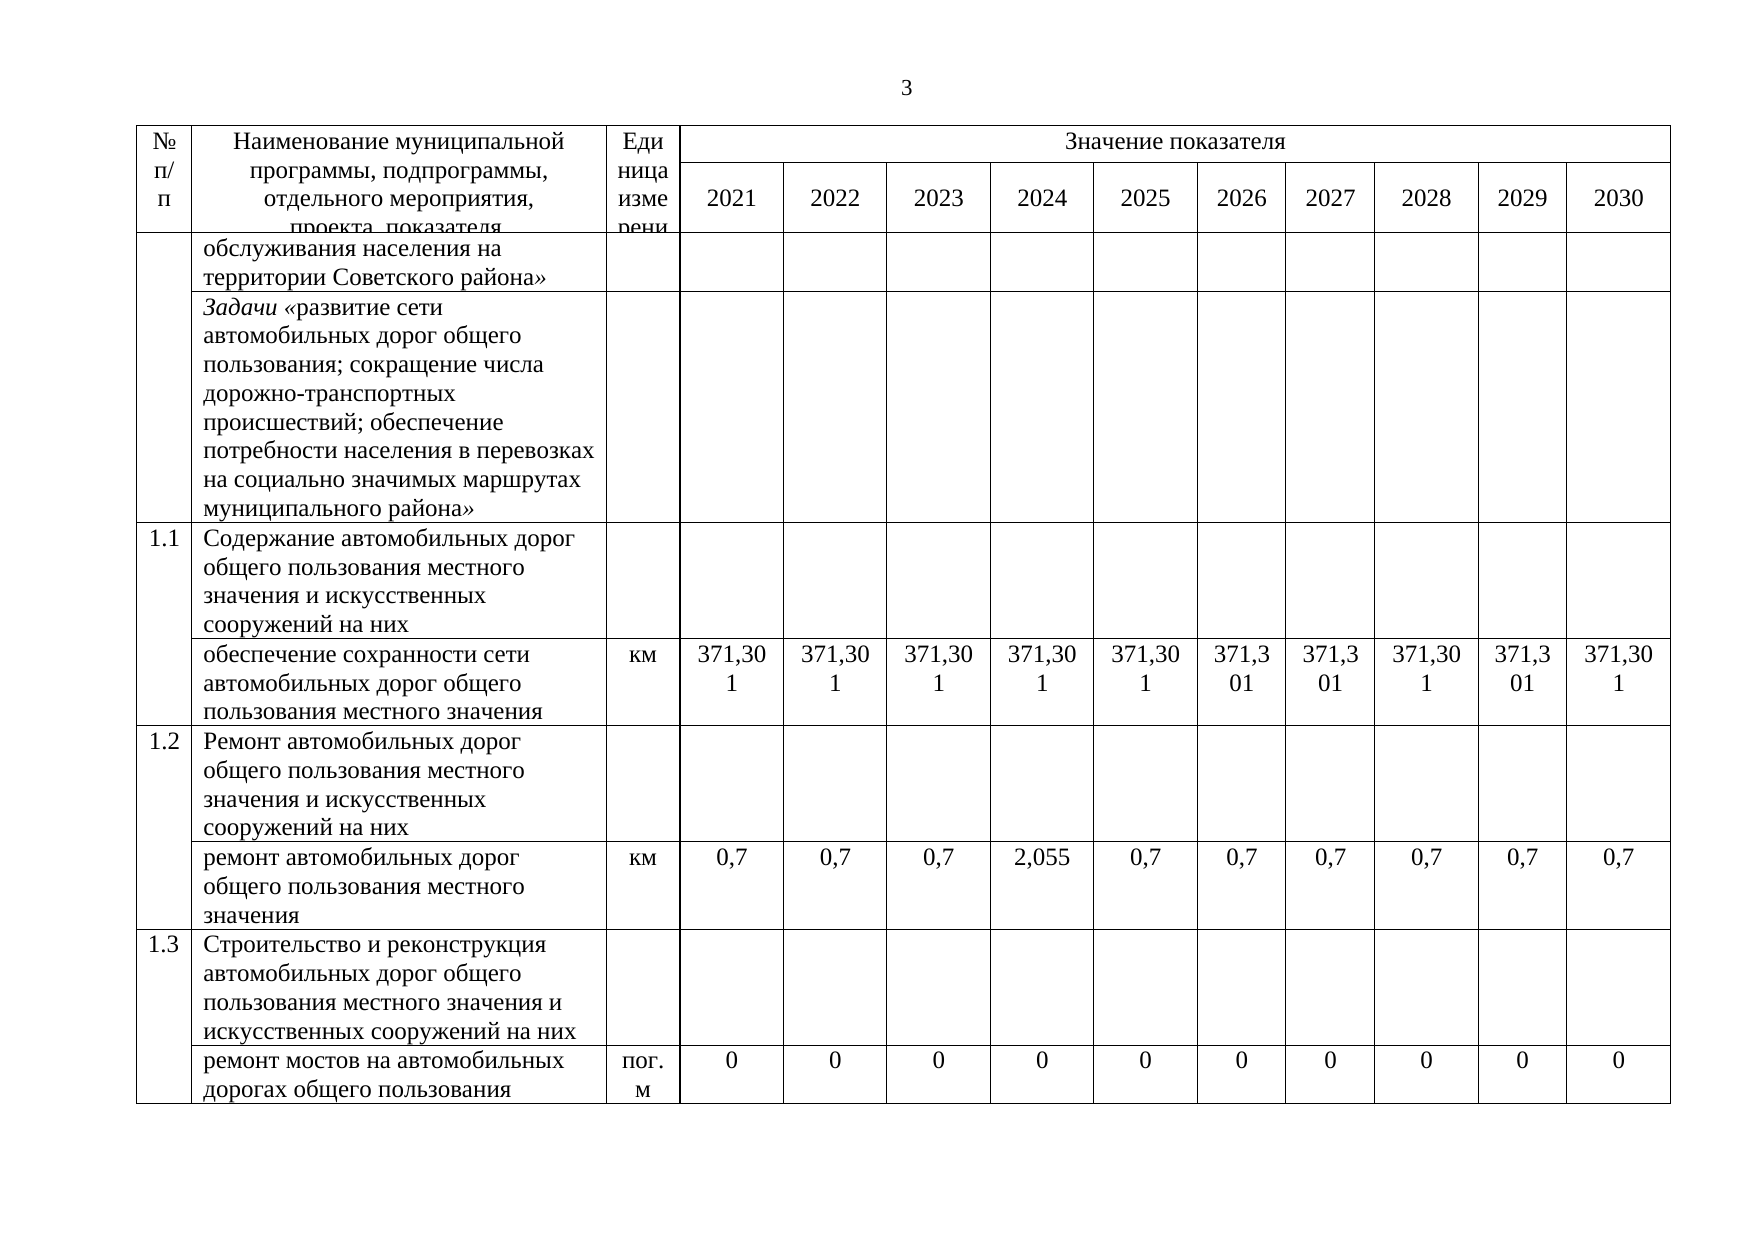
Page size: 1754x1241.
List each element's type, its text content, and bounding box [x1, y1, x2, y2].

table_cell [1375, 726, 1478, 841]
table_cell 2022 [784, 163, 886, 232]
table_cell [991, 930, 1093, 1044]
table_cell 371,301 [1198, 639, 1285, 725]
table_cell 371,301 [784, 639, 886, 725]
table_cell 1.3 [137, 930, 191, 1103]
table_cell [681, 930, 783, 1044]
table_cell Содержание автомобильных дорог общего пользования местного значения и искусственных сооружений на них [192, 523, 606, 638]
table_cell [1567, 233, 1670, 291]
table_cell [681, 233, 783, 291]
table_cell [1286, 726, 1374, 841]
table_header Единица измерения [607, 126, 679, 232]
table_cell Ремонт автомобильных дорог общего пользования местного значения и искусственных сооружений на них [192, 726, 606, 841]
table_cell 2027 [1286, 163, 1374, 232]
table_cell 2029 [1479, 163, 1566, 232]
table_cell [1479, 726, 1566, 841]
table_cell 0 [991, 1046, 1093, 1103]
table_cell ремонт мостов на автомобильных дорогах общего пользования местного значения [192, 1046, 606, 1103]
table_cell 1.2 [137, 726, 191, 928]
table_cell 0,7 [1375, 842, 1478, 928]
table_cell 0,7 [681, 842, 783, 928]
table_cell [1567, 726, 1670, 841]
table_cell 2026 [1198, 163, 1285, 232]
table_cell [887, 930, 990, 1044]
table_cell [1567, 523, 1670, 638]
table_cell [887, 523, 990, 638]
table_cell ремонт автомобильных дорог общего пользования местного значения [192, 842, 606, 928]
table_cell [1198, 292, 1285, 522]
table_cell [1286, 523, 1374, 638]
table_cell [1286, 233, 1374, 291]
table_cell 2025 [1094, 163, 1197, 232]
table_cell 0 [1286, 1046, 1374, 1103]
table_cell [991, 233, 1093, 291]
table_cell 0,7 [887, 842, 990, 928]
table_cell [1198, 523, 1285, 638]
table_cell [784, 523, 886, 638]
table_cell 371,301 [1567, 639, 1670, 725]
table_cell [1479, 930, 1566, 1044]
table_cell 0 [681, 1046, 783, 1103]
table_cell [887, 726, 990, 841]
table_cell [681, 523, 783, 638]
table_cell 2021 [681, 163, 783, 232]
table_cell [991, 726, 1093, 841]
table_cell Задачи «развитие сети автомобильных дорог общего пользования; сокращение числа дорожно-транспортных происшествий; обеспечение потребности населения в перевозках на социально значимых маршрутах муниципального района» [192, 292, 606, 522]
table_cell 2030 [1567, 163, 1670, 232]
table_cell [681, 292, 783, 522]
table_cell 0 [1375, 1046, 1478, 1103]
table_cell [784, 292, 886, 522]
table_cell [1286, 930, 1374, 1044]
table_cell 371,301 [1479, 639, 1566, 725]
table_cell 0,7 [784, 842, 886, 928]
table_cell км [607, 842, 679, 928]
table_cell [607, 233, 679, 291]
table_cell [607, 726, 679, 841]
table_cell [1567, 292, 1670, 522]
table_header № п/п [137, 126, 191, 232]
table_header Значение показателя [681, 126, 1670, 162]
table_cell [991, 292, 1093, 522]
table_cell [887, 233, 990, 291]
table_cell [1094, 726, 1197, 841]
table_cell [1094, 292, 1197, 522]
table_cell 0,7 [1198, 842, 1285, 928]
table_cell [1198, 233, 1285, 291]
table_cell [1479, 523, 1566, 638]
table_cell 2,055 [991, 842, 1093, 928]
table_cell Строительство и реконструкция автомобильных дорог общего пользования местного значения и искусственных сооружений на них [192, 930, 606, 1044]
table_cell 371,301 [1286, 639, 1374, 725]
table_cell [681, 726, 783, 841]
table_cell 0,7 [1286, 842, 1374, 928]
table_cell [1286, 292, 1374, 522]
table_cell 2028 [1375, 163, 1478, 232]
table_cell 371,301 [1375, 639, 1478, 725]
table_cell 0,7 [1479, 842, 1566, 928]
table_cell 0 [887, 1046, 990, 1103]
table_cell [607, 930, 679, 1044]
table_cell [1094, 233, 1197, 291]
table_cell [991, 523, 1093, 638]
table_cell 0,7 [1094, 842, 1197, 928]
table_cell [784, 233, 886, 291]
table_cell 0 [1567, 1046, 1670, 1103]
table_header Наименование муниципальной программы, подпрограммы, отдельного мероприятия, проекта, показателя, цель, задача [192, 126, 606, 232]
table_cell [1094, 523, 1197, 638]
table_cell [887, 292, 990, 522]
table_cell [1198, 726, 1285, 841]
table_cell 371,301 [991, 639, 1093, 725]
table_cell [607, 292, 679, 522]
table_cell [607, 523, 679, 638]
table_cell [1479, 292, 1566, 522]
table_cell [1567, 930, 1670, 1044]
table_cell 2023 [887, 163, 990, 232]
table_cell обеспечение сохранности сети автомобильных дорог общего пользования местного значения [192, 639, 606, 725]
table_cell 0,7 [1567, 842, 1670, 928]
table_cell [1375, 233, 1478, 291]
table_cell [1198, 930, 1285, 1044]
table_cell 0 [1479, 1046, 1566, 1103]
table_cell 0 [1094, 1046, 1197, 1103]
table_cell [1375, 292, 1478, 522]
table_cell 1.1 [137, 523, 191, 725]
table_cell 2024 [991, 163, 1093, 232]
table_cell [784, 726, 886, 841]
table_cell 371,301 [887, 639, 990, 725]
table_cell [784, 930, 886, 1044]
table_cell 0 [1198, 1046, 1285, 1103]
table_cell [1375, 523, 1478, 638]
table_cell [1479, 233, 1566, 291]
table_cell пог. м [607, 1046, 679, 1103]
table_cell [1094, 930, 1197, 1044]
table_cell км [607, 639, 679, 725]
table_cell [1375, 930, 1478, 1044]
table_cell 0 [784, 1046, 886, 1103]
table_cell 371,301 [1094, 639, 1197, 725]
table_cell 371,301 [681, 639, 783, 725]
